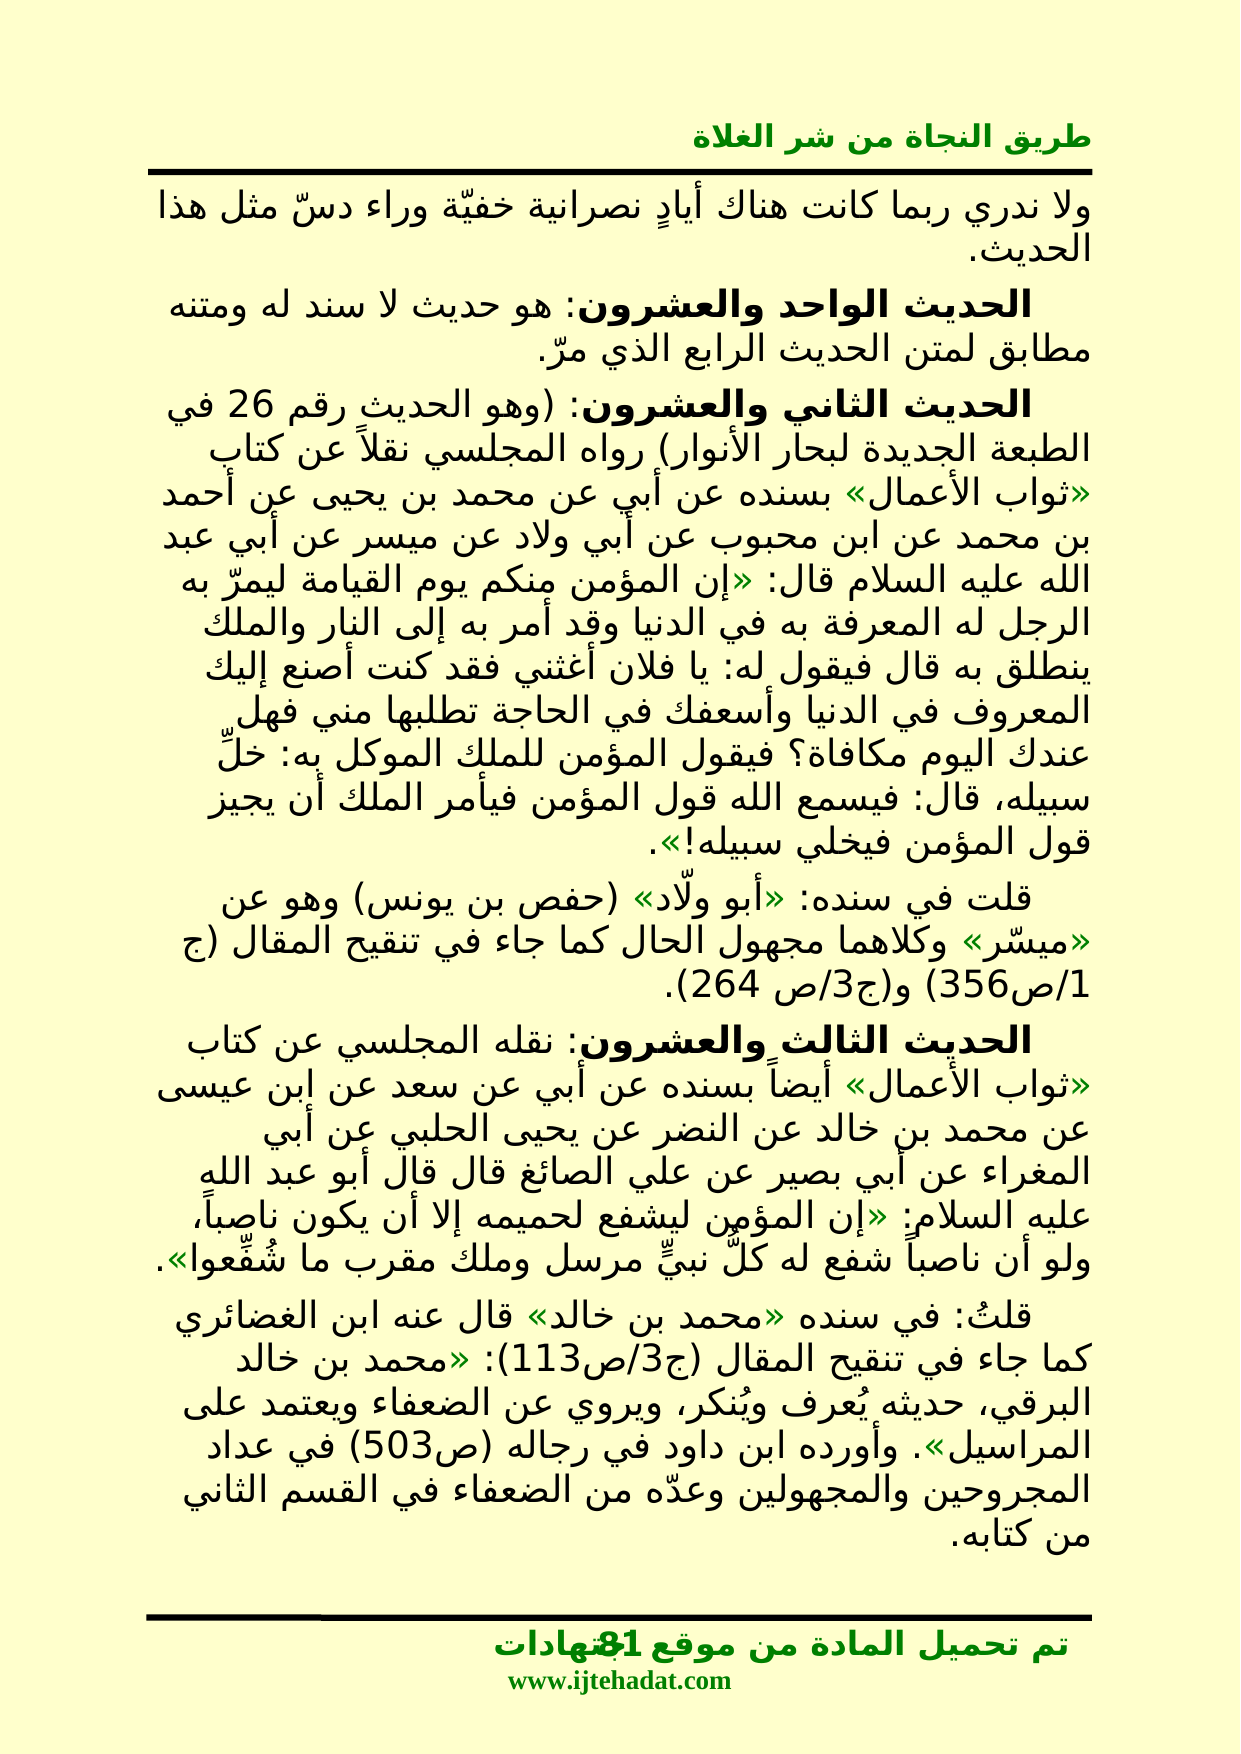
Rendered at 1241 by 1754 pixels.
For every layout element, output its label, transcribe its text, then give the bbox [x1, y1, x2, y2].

text الحديث الثالث والعشرون: نقله المجلسي عن كتاب «ثواب الأعمال» أيضاً بسنده عن أبي عن سعد عن ابن عيسى عن محمد بن خالد عن النضر عن يحيى الحلبي عن أبي المغراء عن أبي بصير عن علي الصائغ قال قال أبو عبد الله عليه السلام: «إن المؤمن ليشفع لحميمه إلا أن يكون ناصباً، ولو أن ناصباً شفع له كلُّ نبيٍّ مرسل وملك مقرب ما شُفِّعوا». [148, 1019, 1092, 1281]
text الحديث الواحد والعشرون: هو حديث لا سند له ومتنه مطابق لمتن الحديث الرابع الذي مرّ. [148, 283, 1092, 370]
text الحديث الثاني والعشرون: (وهو الحديث رقم 26 في الطبعة الجديدة لبحار الأنوار) رواه المجلسي نقلاً عن كتاب «ثواب الأعمال» بسنده عن أبي عن محمد بن يحيى عن أحمد بن محمد عن ابن محبوب عن أبي ولاد عن ميسر عن أبي عبد الله عليه السلام قال: «إن المؤمن منكم يوم القيامة ليمرّ به الرجل له المعرفة به في الدنيا وقد أمر به إلى النار والملك ينطلق به قال فيقول له: يا فلان أغثني فقد كنت أصنع إليك المعروف في الدنيا وأسعفك في الحاجة تطلبها مني فهل عندك اليوم مكافاة؟ فيقول المؤمن للملك الموكل به: خلِّ سبيله، قال: فيسمع الله قول المؤمن فيأمر الملك أن يجيز قول المؤمن فيخلي سبيله!». [148, 383, 1092, 863]
text قلت في سنده: «أبو ولّاد» (حفص بن يونس) وهو عن «ميسّر» وكلاهما مجهول الحال كما جاء في تنقيح المقال (ج1/ص356) و(ج3/ص 264). [148, 875, 1092, 1006]
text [148, 183, 1092, 271]
text قلتُ: في سنده «محمد بن خالد» قال عنه ابن الغضائري كما جاء في تنقيح المقال (ج3/ص113): «محمد بن خالد البرقي، حديثه يُعرف ويُنكر، ويروي عن الضعفاء ويعتمد على المراسيل». وأورده ابن داود في رجاله (ص503) في عداد المجروحين والمجهولين وعدّه من الضعفاء في القسم الثاني من كتابه. [148, 1293, 1092, 1555]
